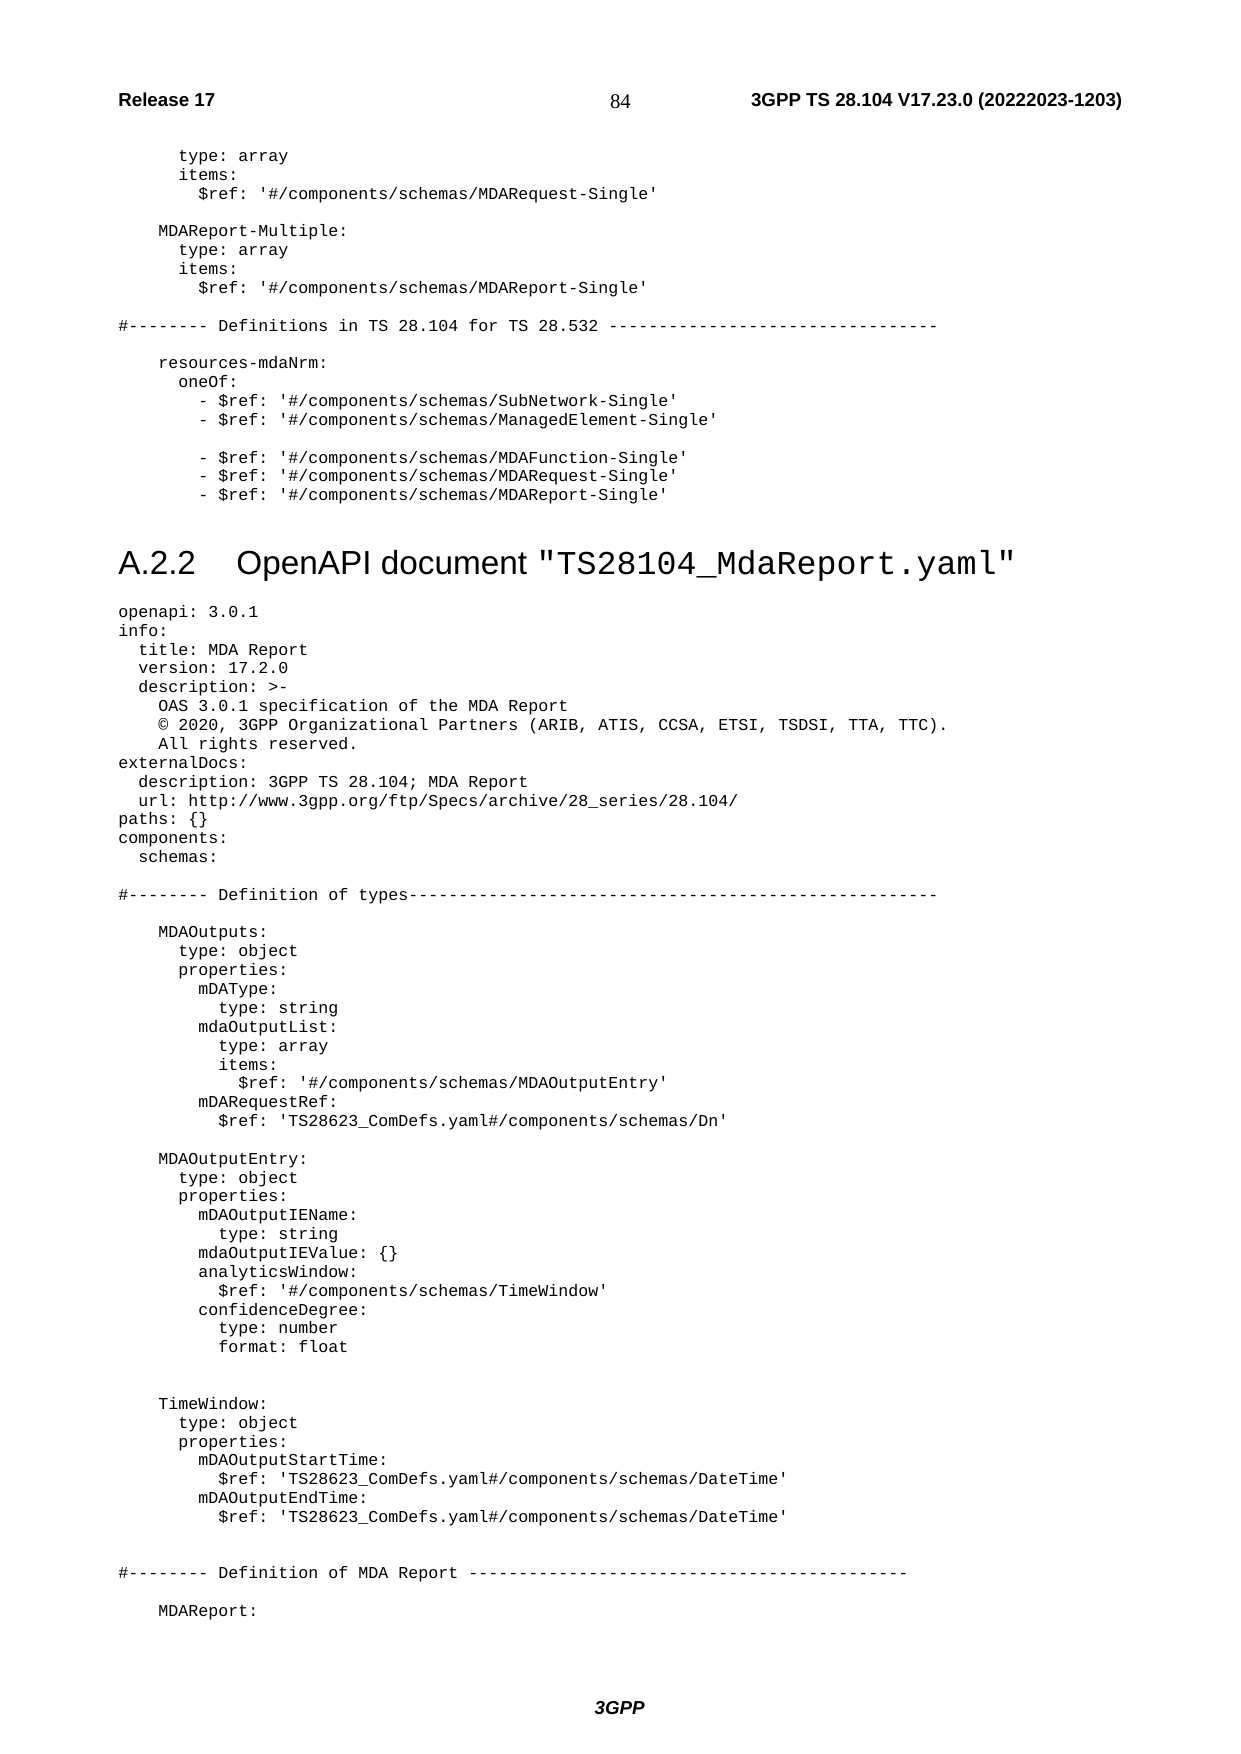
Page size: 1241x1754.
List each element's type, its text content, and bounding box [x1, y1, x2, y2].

text mDAType: [118, 981, 1122, 999]
text mdaOutputIEValue: {} [118, 1244, 1122, 1263]
text mDAOutputEndTime: [118, 1490, 1122, 1508]
text $ref: 'TS28623_ComDefs.yaml#/components/schemas/DateTime' [118, 1508, 1122, 1527]
text paths: {} [118, 811, 1122, 830]
text oneOf: [118, 374, 1122, 393]
text mDARequestRef: [118, 1094, 1122, 1113]
text - $ref: '#/components/schemas/MDAReport-Single' [118, 487, 1122, 506]
text $ref: 'TS28623_ComDefs.yaml#/components/schemas/DateTime' [118, 1471, 1122, 1490]
text type: array [118, 242, 1122, 261]
text schemas: [118, 849, 1122, 867]
text type: string [118, 999, 1122, 1018]
text type: object [118, 1414, 1122, 1433]
text components: [118, 830, 1122, 849]
text description: >- [118, 679, 1122, 698]
text - $ref: '#/components/schemas/MDAFunction-Single' [118, 449, 1122, 468]
text MDAReport: [118, 1603, 1122, 1622]
text - $ref: '#/components/schemas/ManagedElement-Single' [118, 411, 1122, 430]
text OAS 3.0.1 specification of the MDA Report [118, 698, 1122, 717]
text items: [118, 1056, 1122, 1075]
text - $ref: '#/components/schemas/MDARequest-Single' [118, 468, 1122, 487]
text $ref: 'TS28623_ComDefs.yaml#/components/schemas/Dn' [118, 1113, 1122, 1131]
text properties: [118, 1433, 1122, 1452]
text All rights reserved. [118, 736, 1122, 754]
text properties: [118, 1188, 1122, 1207]
text $ref: '#/components/schemas/MDAReport-Single' [118, 279, 1122, 298]
text description: 3GPP TS 28.104; MDA Report [118, 773, 1122, 792]
text type: object [118, 943, 1122, 962]
text TimeWindow: [118, 1395, 1122, 1414]
text analyticsWindow: [118, 1263, 1122, 1282]
text - $ref: '#/components/schemas/SubNetwork-Single' [118, 393, 1122, 411]
text #-------- Definition of types----------------------------------------------------- [118, 886, 1122, 905]
text type: array [118, 147, 1122, 166]
text type: array [118, 1037, 1122, 1056]
text $ref: '#/components/schemas/MDARequest-Single' [118, 185, 1122, 204]
text MDAOutputEntry: [118, 1150, 1122, 1169]
text confidenceDegree: [118, 1301, 1122, 1320]
text #-------- Definition of MDA Report -------------------------------------------- [118, 1565, 1122, 1584]
text resources-mdaNrm: [118, 355, 1122, 374]
text type: object [118, 1169, 1122, 1188]
text format: float [118, 1339, 1122, 1358]
text info: [118, 622, 1122, 641]
text items: [118, 261, 1122, 279]
text #-------- Definitions in TS 28.104 for TS 28.532 --------------------------------- [118, 317, 1122, 336]
text items: [118, 166, 1122, 185]
text externalDocs: [118, 754, 1122, 773]
text MDAReport-Multiple: [118, 223, 1122, 242]
text $ref: '#/components/schemas/MDAOutputEntry' [118, 1075, 1122, 1094]
text type: number [118, 1320, 1122, 1339]
text properties: [118, 962, 1122, 981]
text mDAOutputIEName: [118, 1207, 1122, 1226]
text MDAOutputs: [118, 924, 1122, 943]
text mdaOutputList: [118, 1018, 1122, 1037]
text mDAOutputStartTime: [118, 1452, 1122, 1471]
text openapi: 3.0.1 [118, 603, 1122, 622]
text © 2020, 3GPP Organizational Partners (ARIB, ATIS, CCSA, ETSI, TSDSI, TTA, TTC). [118, 717, 1122, 736]
text title: MDA Report [118, 641, 1122, 660]
text type: string [118, 1226, 1122, 1244]
text version: 17.2.0 [118, 660, 1122, 679]
text url: http://www.3gpp.org/ftp/Specs/archive/28_series/28.104/ [118, 792, 1122, 811]
text $ref: '#/components/schemas/TimeWindow' [118, 1282, 1122, 1301]
subtitle A.2.2 OpenAPI document "TS28104_MdaReport.yaml" [118, 543, 1122, 585]
